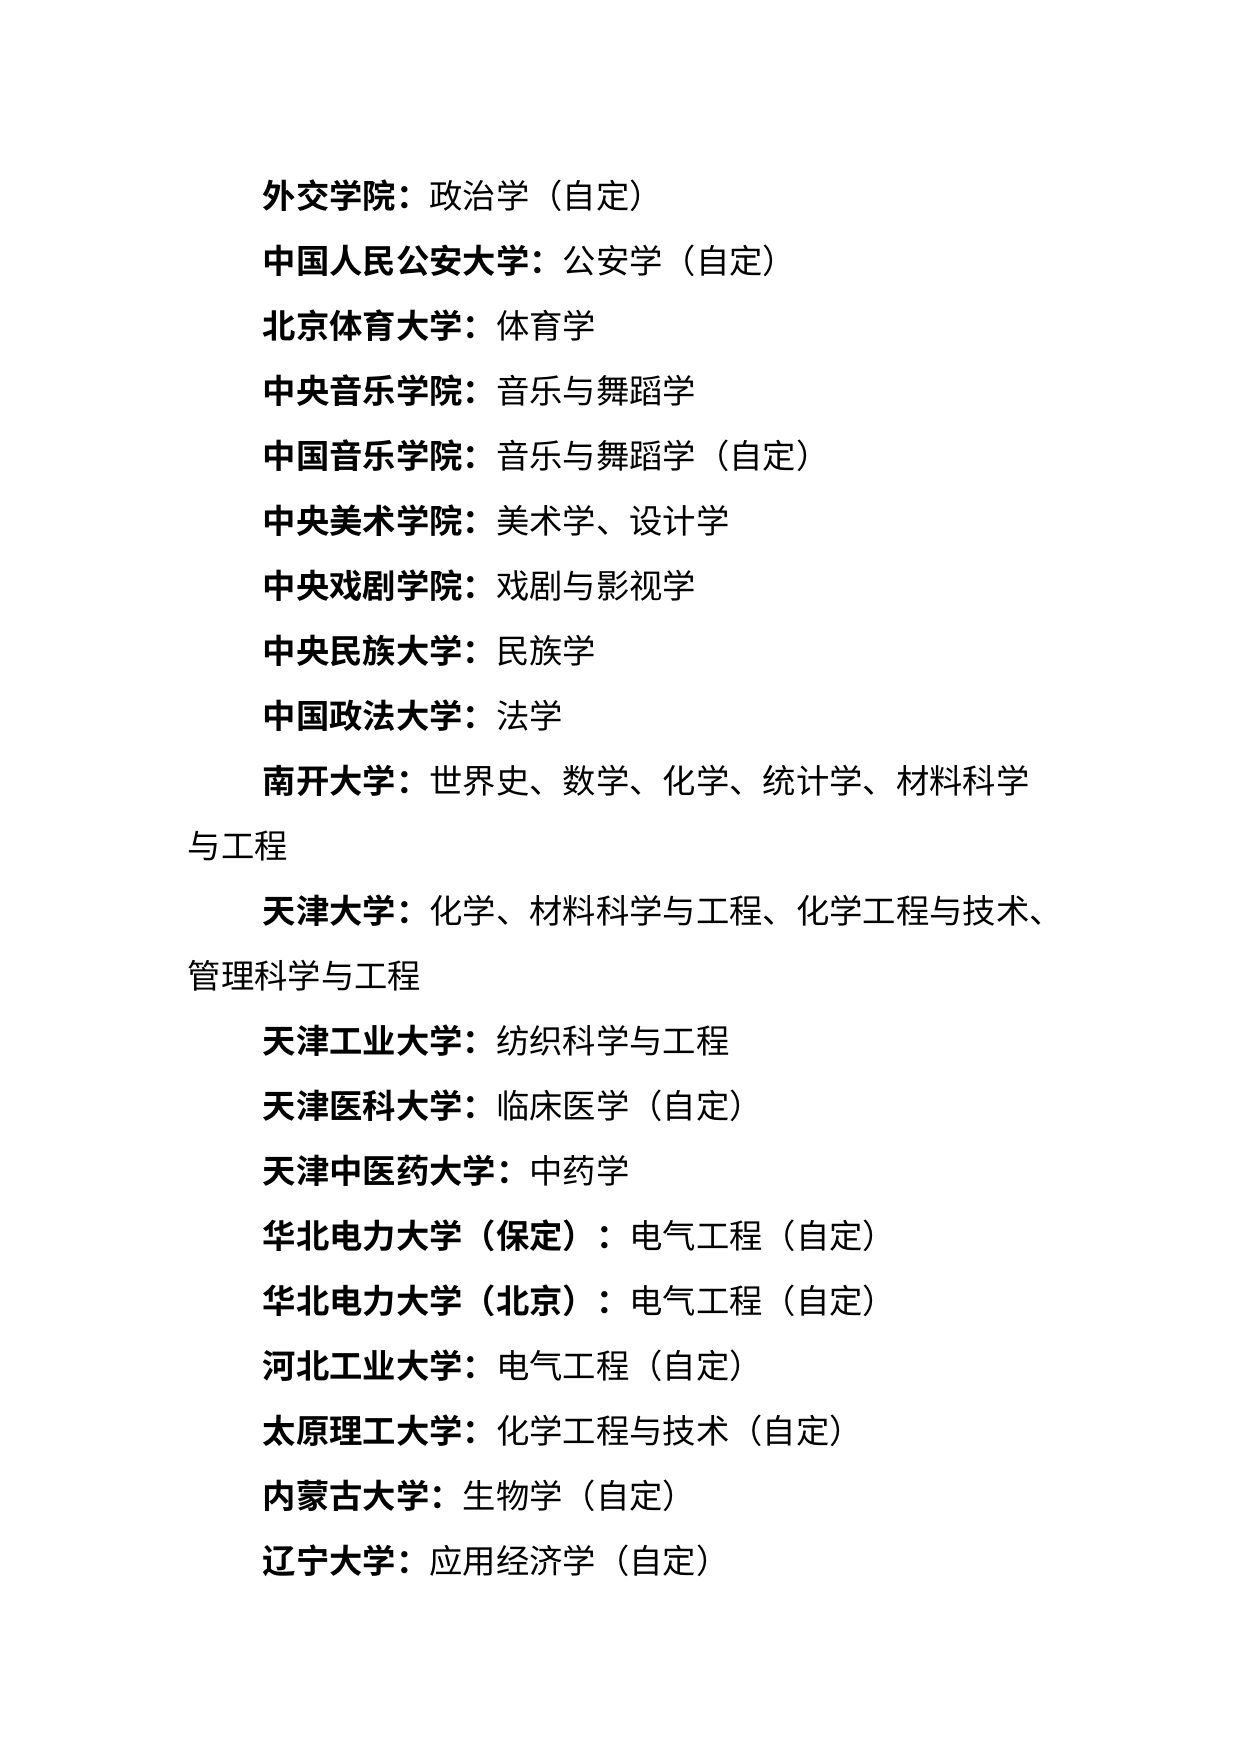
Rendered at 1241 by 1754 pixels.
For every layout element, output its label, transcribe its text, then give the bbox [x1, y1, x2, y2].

text 华北电力大学（保定）：电气工程（自定） [187, 1202, 1053, 1267]
text 中国音乐学院：音乐与舞蹈学（自定） [187, 422, 1053, 487]
text 天津医科大学：临床医学（自定） [187, 1072, 1053, 1137]
text 天津大学：化学、材料科学与工程、化学工程与技术、管理科学与工程 [187, 877, 1053, 1007]
text 中央民族大学：民族学 [187, 617, 1053, 682]
text 中央戏剧学院：戏剧与影视学 [187, 552, 1053, 617]
text 中央美术学院：美术学、设计学 [187, 487, 1053, 552]
text 辽宁大学：应用经济学（自定） [187, 1527, 1053, 1592]
text 内蒙古大学：生物学（自定） [187, 1462, 1053, 1527]
text 太原理工大学：化学工程与技术（自定） [187, 1397, 1053, 1462]
text 外交学院：政治学（自定） [187, 162, 1053, 227]
text 天津中医药大学：中药学 [187, 1137, 1053, 1202]
text 中国人民公安大学：公安学（自定） [187, 227, 1053, 292]
text 南开大学：世界史、数学、化学、统计学、材料科学与工程 [187, 747, 1053, 877]
text 中国政法大学：法学 [187, 682, 1053, 747]
text 天津工业大学：纺织科学与工程 [187, 1007, 1053, 1072]
text 华北电力大学（北京）：电气工程（自定） [187, 1267, 1053, 1332]
text 北京体育大学：体育学 [187, 292, 1053, 357]
text 中央音乐学院：音乐与舞蹈学 [187, 357, 1053, 422]
text 河北工业大学：电气工程（自定） [187, 1332, 1053, 1397]
